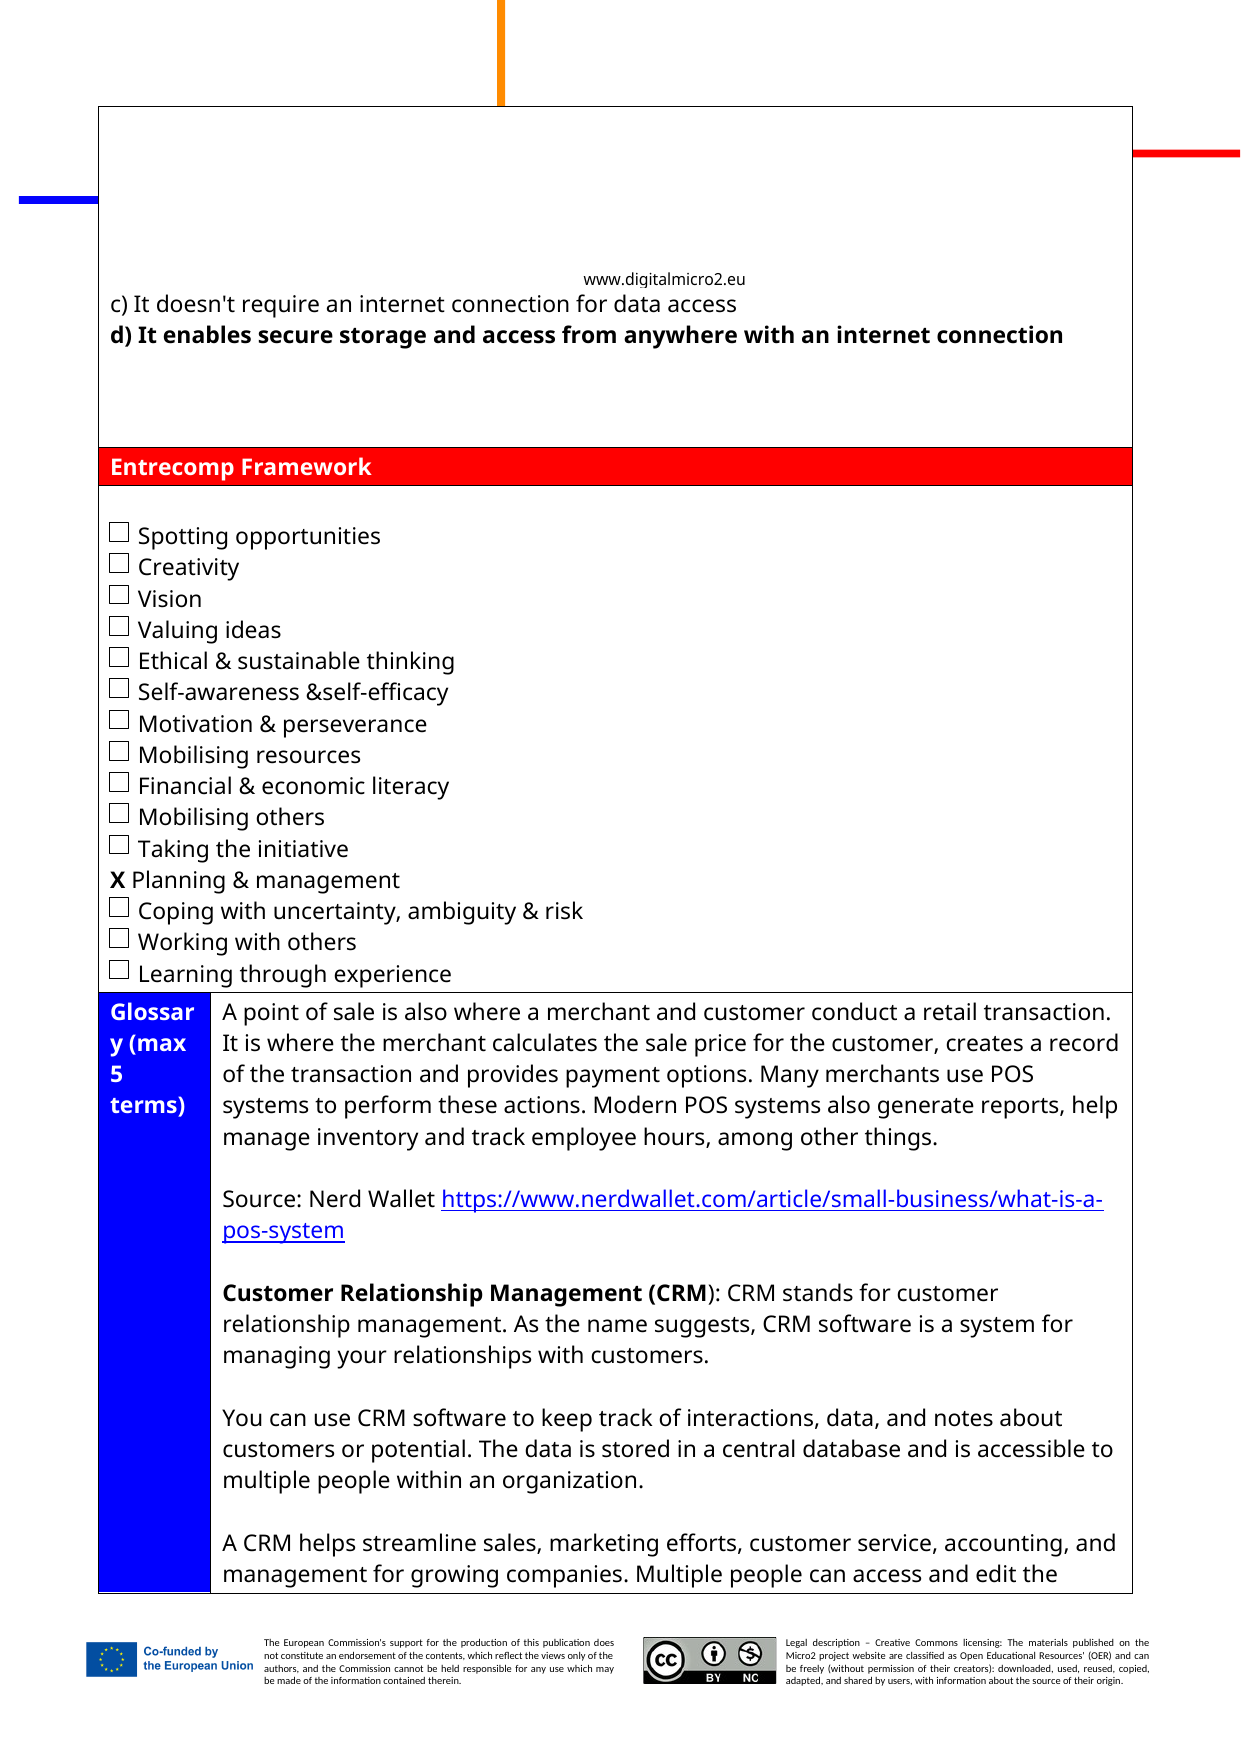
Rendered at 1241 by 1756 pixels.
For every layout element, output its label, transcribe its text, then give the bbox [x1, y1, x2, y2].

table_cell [211, 993, 1132, 1592]
picture [643, 1637, 777, 1684]
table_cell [99, 993, 210, 1592]
table_cell Entrecomp Framework [99, 448, 1132, 485]
table_cell Spotting opportunities Creativity Vision Valuing ideas Ethical & sustainable thinking Self-awareness &self-efficacy Motivation & perseverance Mobilising resources Financial & economic literacy Mobilising others Taking the initiative X Planning & management Coping with uncertainty, ambiguity & risk Working with others Learning through experience [99, 486, 1132, 992]
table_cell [99, 107, 1132, 447]
picture [84, 1641, 266, 1679]
